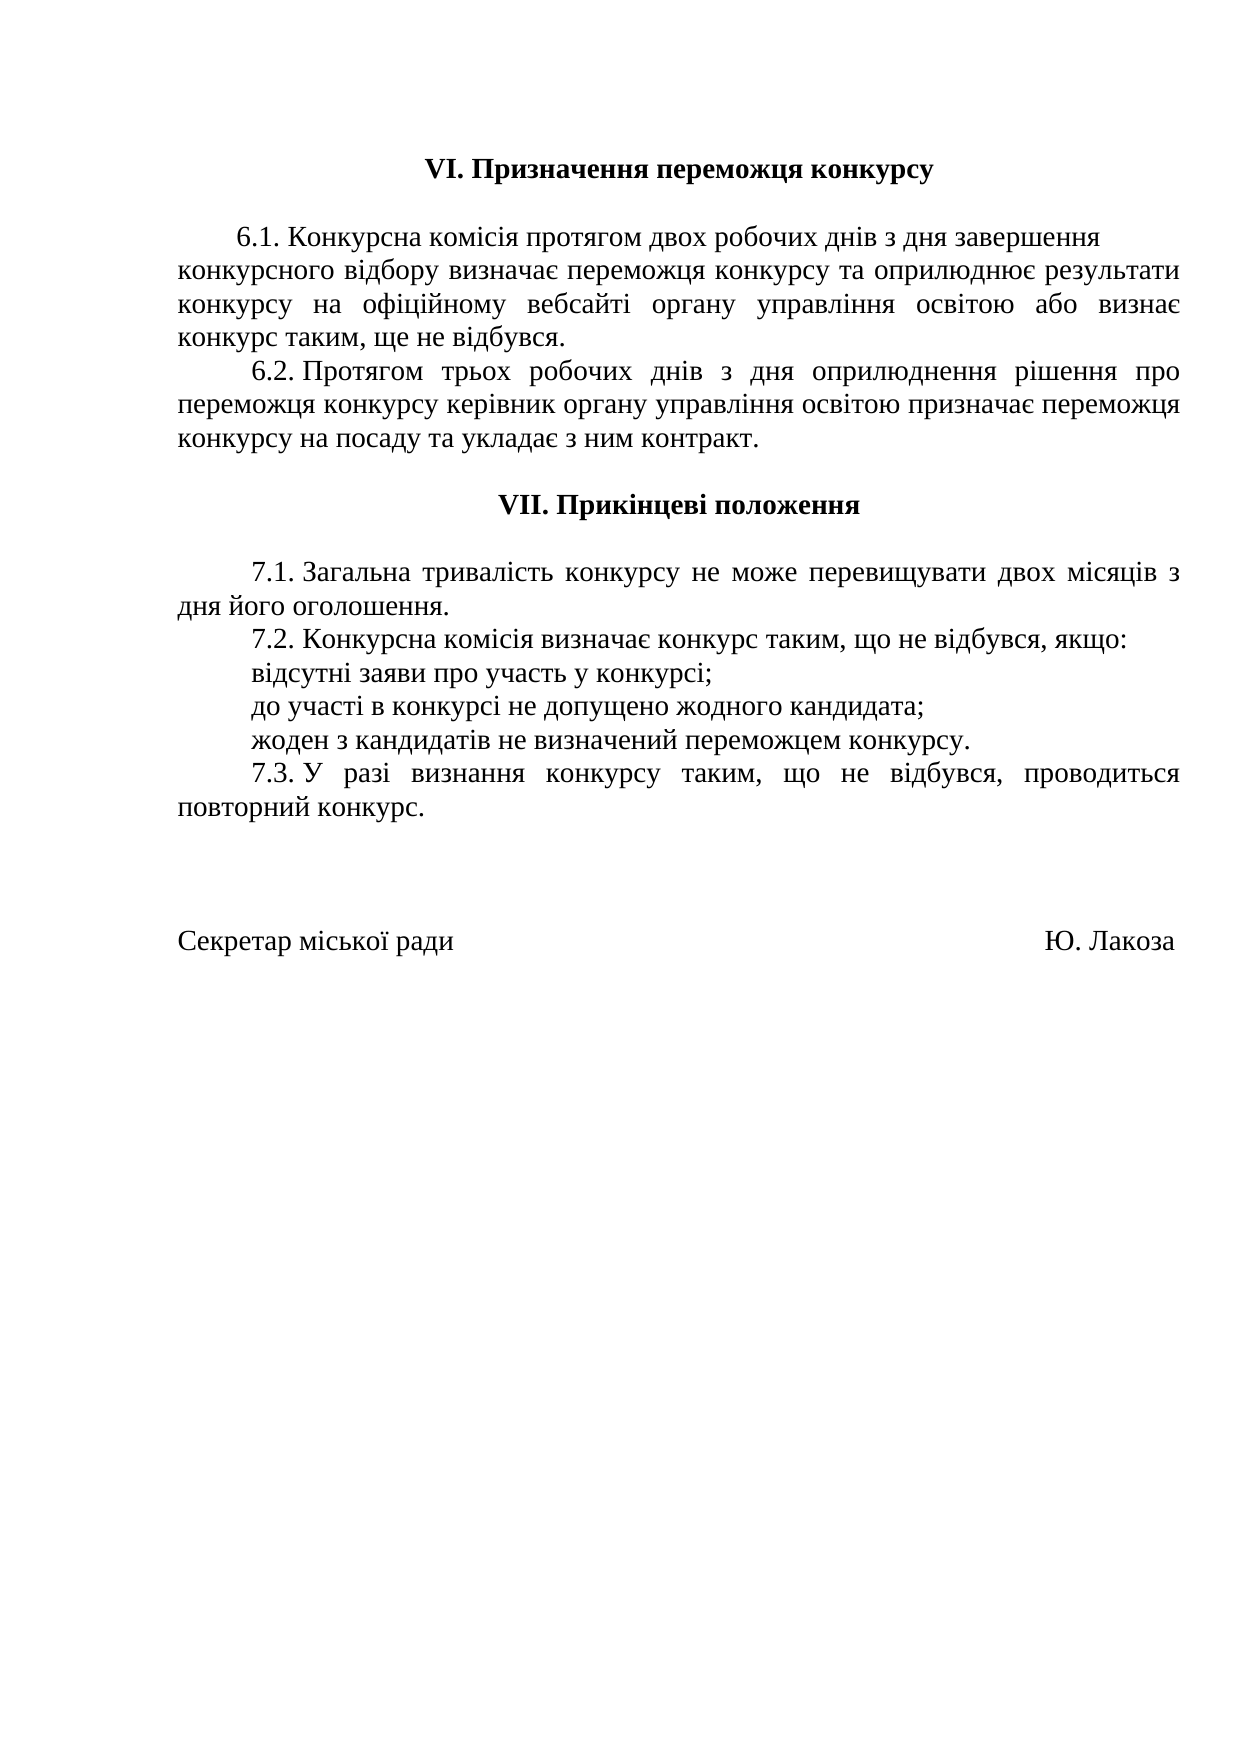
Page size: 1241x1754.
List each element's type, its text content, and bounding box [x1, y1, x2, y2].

text 6.1. Конкурсна комісія протягом двох робочих днів з дня завершення [177, 219, 1181, 252]
text жоден з кандидатів не визначений переможцем конкурсу. [177, 722, 1181, 755]
text конкурсного відбору визначає переможця конкурсу та оприлюднює результати конкурсу на офіційному вебсайті органу управління освітою або визнає конкурс таким, ще не відбувся. [177, 252, 1181, 353]
text Секретар міської ради Ю. Лакоза [177, 923, 1181, 957]
text 7.2. Конкурсна комісія визначає конкурс таким, що не відбувся, якщо: [177, 621, 1181, 655]
text VІІ. Прикінцеві положення [177, 487, 1181, 521]
text відсутні заяви про участь у конкурсі; [177, 655, 1181, 688]
text VІ. Призначення переможця конкурсу [177, 152, 1181, 185]
text 7.3. У разі визнання конкурсу таким, що не відбувся, проводиться повторний конкурс. [177, 755, 1181, 822]
text 7.1. Загальна тривалість конкурсу не може перевищувати двох місяців з дня його оголошення. [177, 554, 1181, 621]
text 6.2. Протягом трьох робочих днів з дня оприлюднення рішення про переможця конкурсу керівник органу управління освітою призначає переможця конкурсу на посаду та укладає з ним контракт. [177, 353, 1181, 453]
text до участі в конкурсі не допущено жодного кандидата; [177, 688, 1181, 722]
